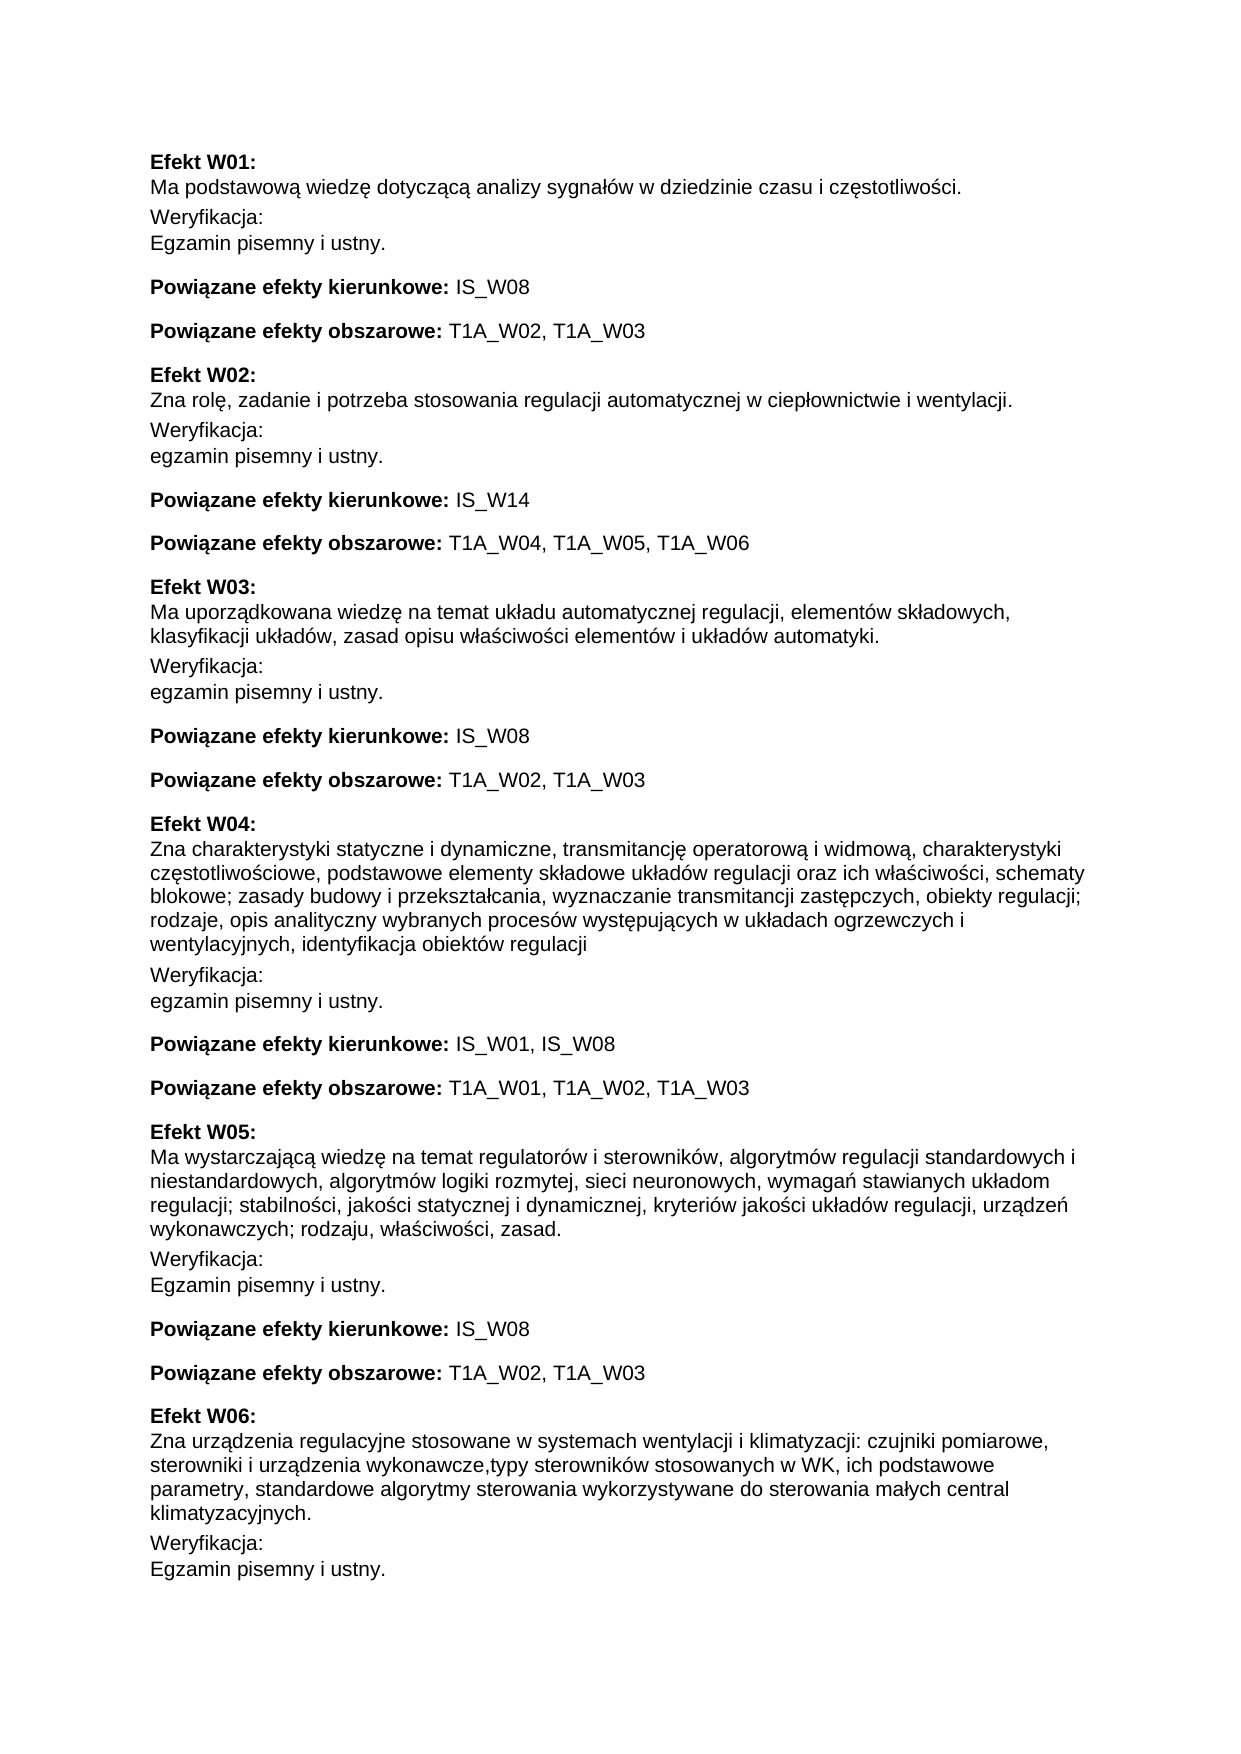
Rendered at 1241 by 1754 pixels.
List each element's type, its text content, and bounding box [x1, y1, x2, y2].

text Efekt W03: [150, 575, 1090, 599]
text Ma uporządkowana wiedzę na temat układu automatycznej regulacji, elementów składowych, klasyfikacji układów, zasad opisu właściwości elementów i układów automatyki. [150, 600, 1090, 648]
text Efekt W04: [150, 811, 1090, 835]
text Powiązane efekty obszarowe: T1A_W02, T1A_W03 [150, 319, 1090, 343]
text Zna urządzenia regulacyjne stosowane w systemach wentylacji i klimatyzacji: czujniki pomiarowe, sterowniki i urządzenia wykonawcze,typy sterowników stosowanych w WK, ich podstawowe parametry, standardowe algorytmy sterowania wykorzystywane do sterowania małych central klimatyzacyjnych. [150, 1429, 1090, 1525]
text Efekt W01: [150, 150, 1090, 174]
text Zna rolę, zadanie i potrzeba stosowania regulacji automatycznej w ciepłownictwie i wentylacji. [150, 387, 1090, 411]
text Zna charakterystyki statyczne i dynamiczne, transmitancję operatorową i widmową, charakterystyki częstotliwościowe, podstawowe elementy składowe układów regulacji oraz ich właściwości, schematy blokowe; zasady budowy i przekształcania, wyznaczanie transmitancji zastępczych, obiekty regulacji; rodzaje, opis analityczny wybranych procesów występujących w układach ogrzewczych i wentylacyjnych, identyfikacja obiektów regulacji [150, 836, 1090, 956]
text Weryfikacja: [150, 1247, 1090, 1271]
text Efekt W06: [150, 1404, 1090, 1428]
text Egzamin pisemny i ustny. [150, 1557, 1090, 1581]
text Weryfikacja: [150, 962, 1090, 986]
text Weryfikacja: [150, 205, 1090, 229]
text Weryfikacja: [150, 1531, 1090, 1555]
text egzamin pisemny i ustny. [150, 444, 1090, 468]
text Powiązane efekty obszarowe: T1A_W01, T1A_W02, T1A_W03 [150, 1076, 1090, 1100]
text Powiązane efekty kierunkowe: IS_W01, IS_W08 [150, 1032, 1090, 1056]
text Egzamin pisemny i ustny. [150, 231, 1090, 255]
text Powiązane efekty kierunkowe: IS_W08 [150, 724, 1090, 748]
text Powiązane efekty kierunkowe: IS_W14 [150, 487, 1090, 511]
text Efekt W02: [150, 362, 1090, 386]
text Ma wystarczającą wiedzę na temat regulatorów i sterowników, algorytmów regulacji standardowych i niestandardowych, algorytmów logiki rozmytej, sieci neuronowych, wymagań stawianych układom regulacji; stabilności, jakości statycznej i dynamicznej, kryteriów jakości układów regulacji, urządzeń wykonawczych; rodzaju, właściwości, zasad. [150, 1145, 1090, 1241]
text Ma podstawową wiedzę dotyczącą analizy sygnałów w dziedzinie czasu i częstotliwości. [150, 175, 1090, 199]
text egzamin pisemny i ustny. [150, 680, 1090, 704]
text Egzamin pisemny i ustny. [150, 1273, 1090, 1297]
text Powiązane efekty kierunkowe: IS_W08 [150, 1317, 1090, 1341]
text Powiązane efekty obszarowe: T1A_W02, T1A_W03 [150, 768, 1090, 792]
text Powiązane efekty kierunkowe: IS_W08 [150, 275, 1090, 299]
text Weryfikacja: [150, 418, 1090, 442]
text Weryfikacja: [150, 654, 1090, 678]
text Powiązane efekty obszarowe: T1A_W02, T1A_W03 [150, 1360, 1090, 1384]
text Efekt W05: [150, 1120, 1090, 1144]
text egzamin pisemny i ustny. [150, 988, 1090, 1012]
text Powiązane efekty obszarowe: T1A_W04, T1A_W05, T1A_W06 [150, 531, 1090, 555]
